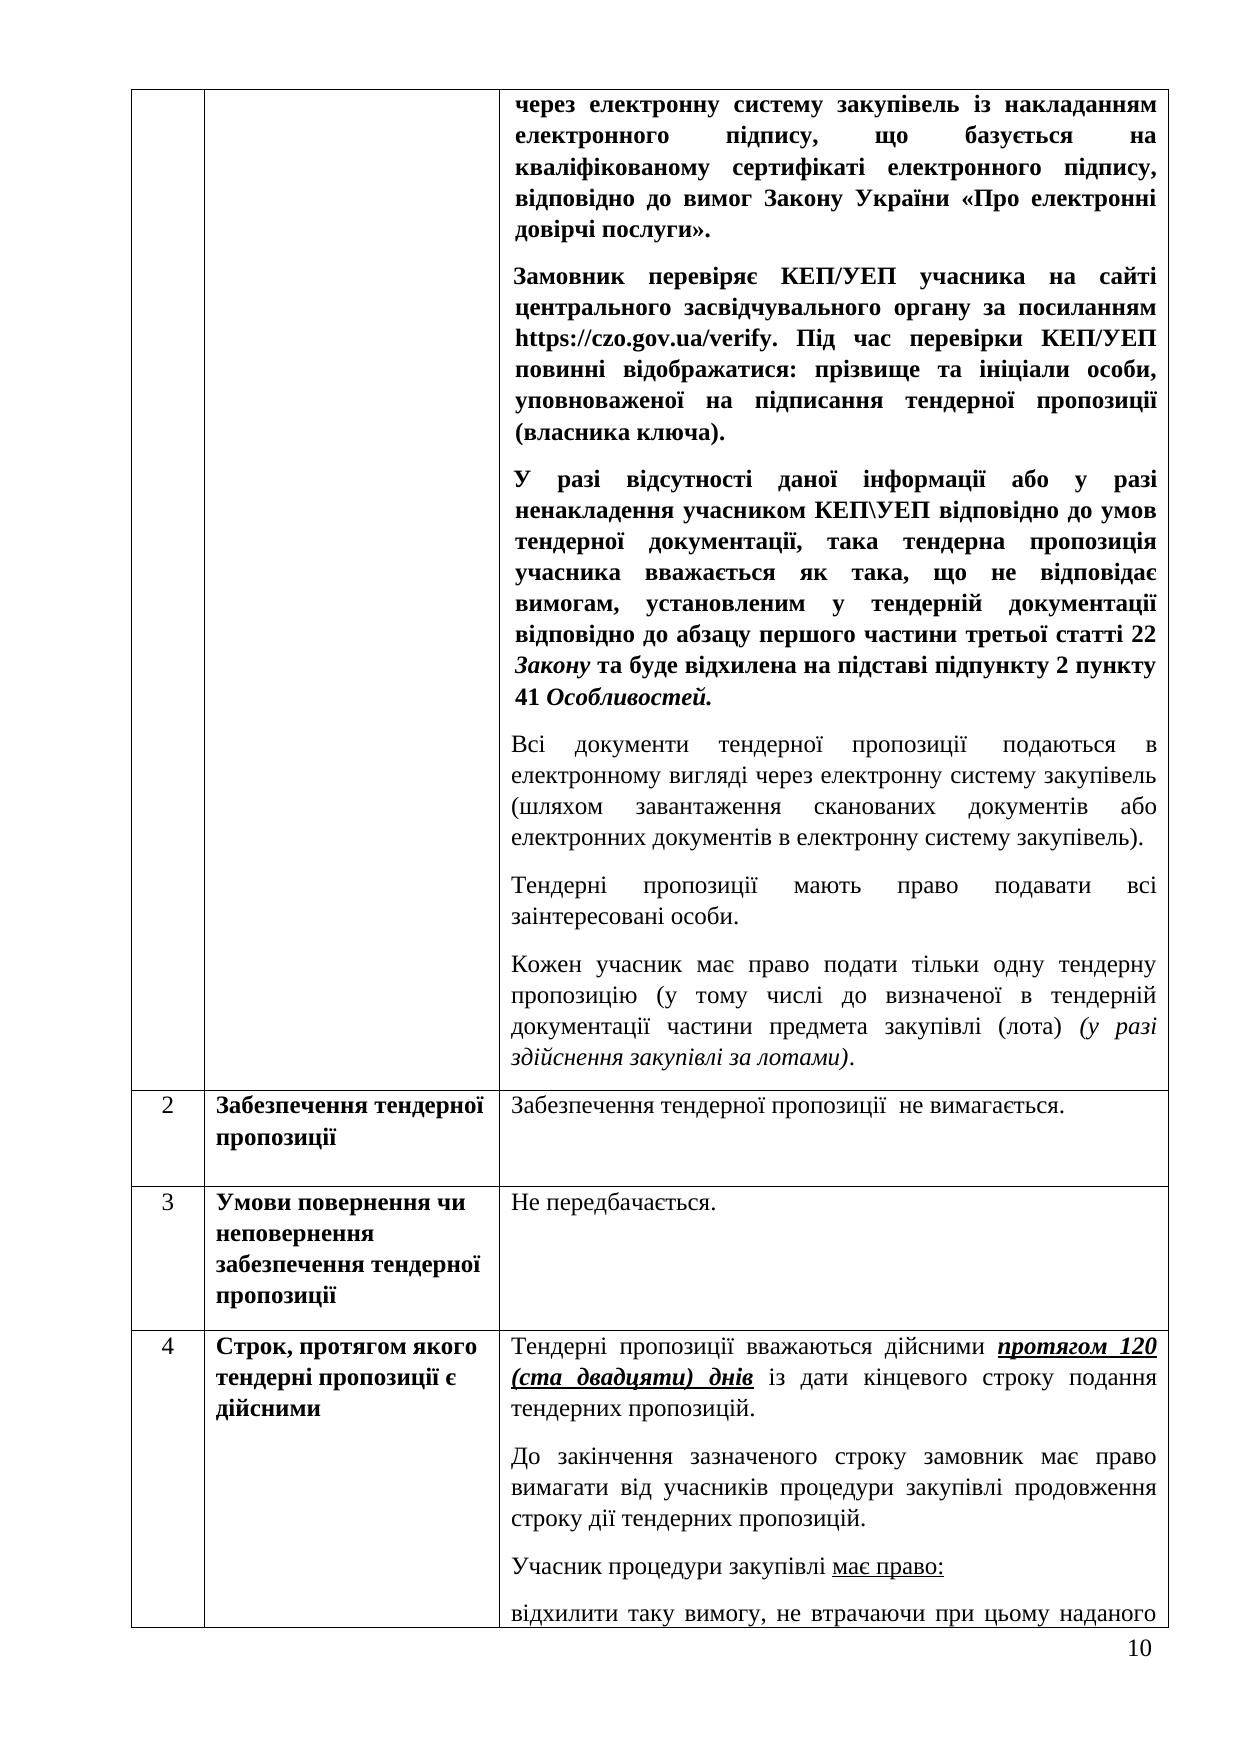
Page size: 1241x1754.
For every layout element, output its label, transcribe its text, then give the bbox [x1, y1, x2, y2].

table_cell 2 [132, 1091, 204, 1186]
table_cell 3 [132, 1187, 204, 1330]
table_cell Умови повернення чи неповернення забезпечення тендерної пропозиції [205, 1187, 499, 1330]
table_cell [205, 1331, 499, 1627]
table_cell 4 [132, 1331, 204, 1627]
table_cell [205, 90, 499, 1089]
table_cell Не передбачається. [500, 1187, 1168, 1330]
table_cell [500, 90, 1168, 1089]
table_cell Забезпечення тендерної пропозиції [205, 1091, 499, 1186]
table_cell 1 [132, 90, 204, 1089]
table_cell Забезпечення тендерної пропозиції не вимагається. [500, 1091, 1168, 1186]
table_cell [500, 1331, 1168, 1627]
